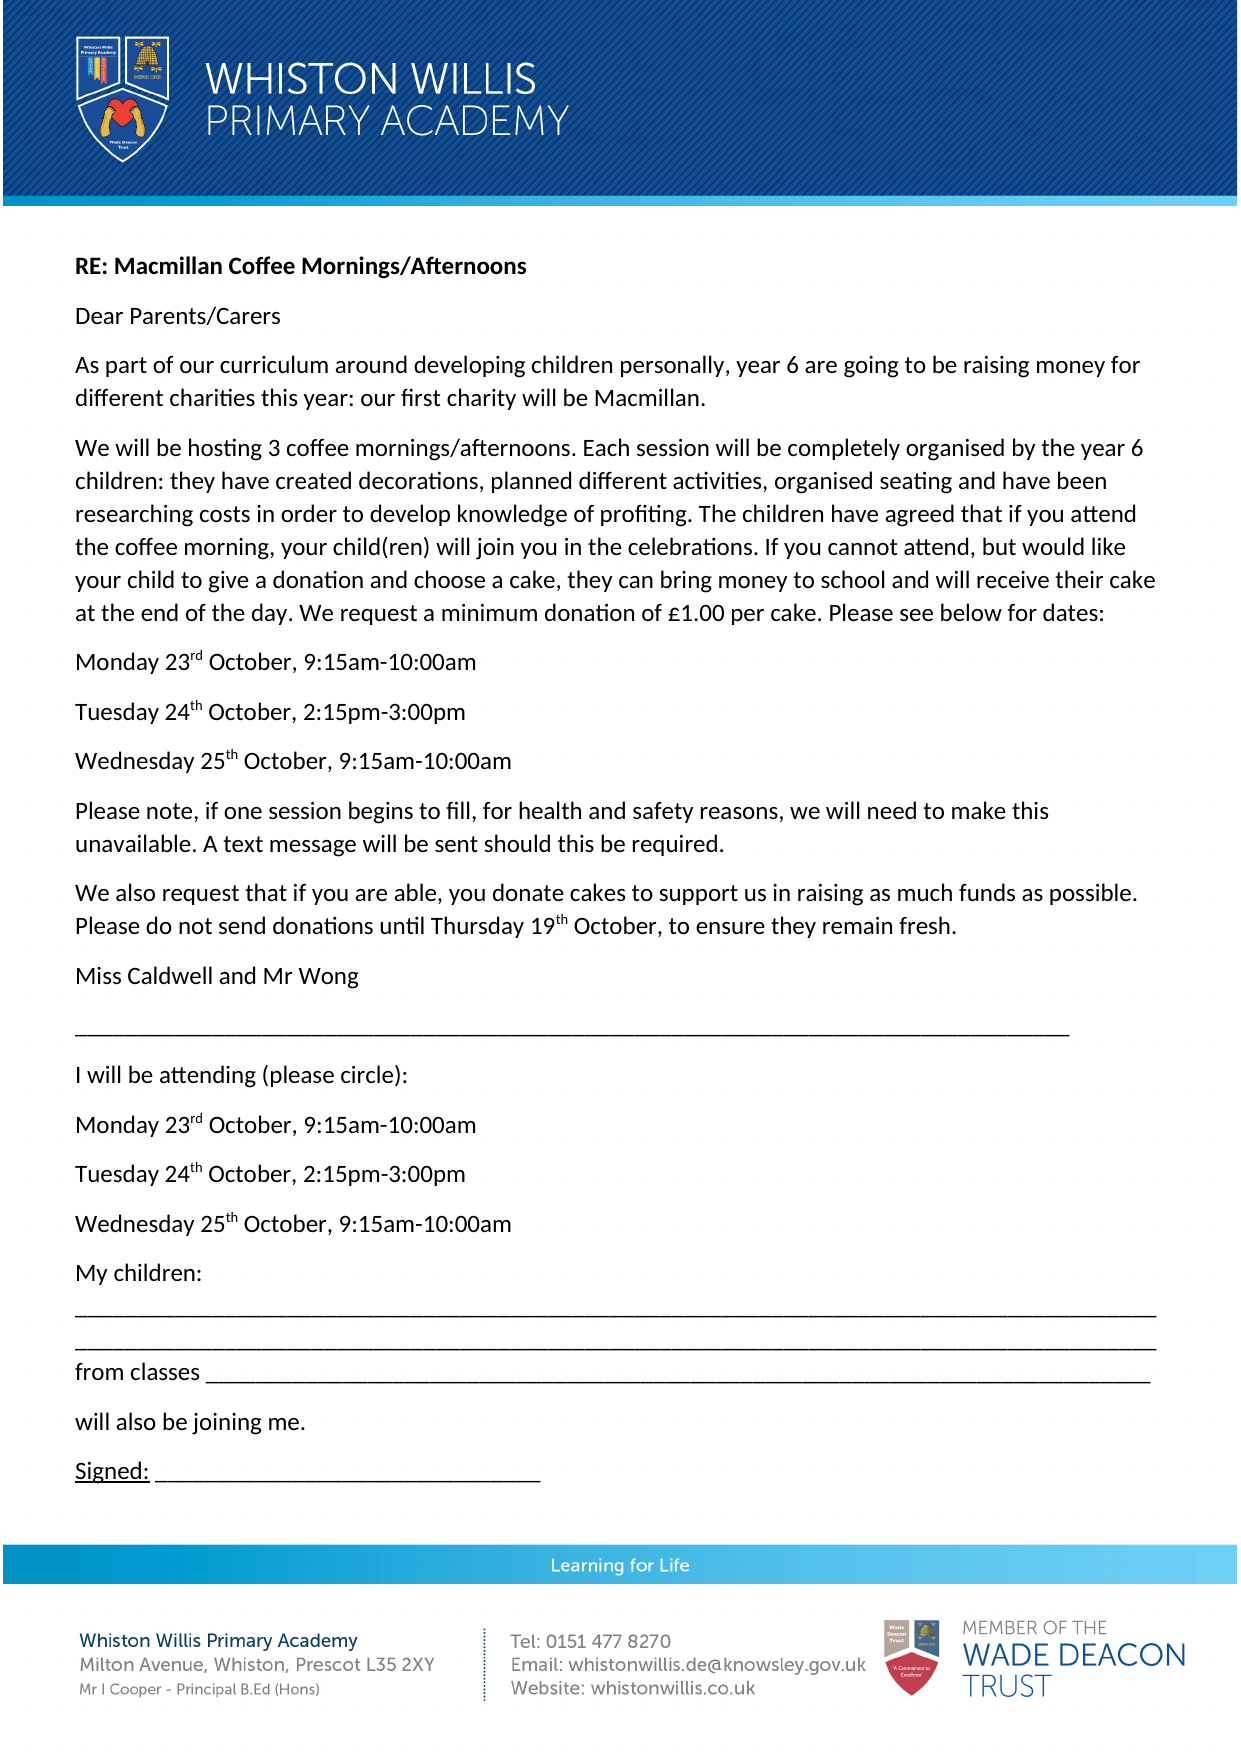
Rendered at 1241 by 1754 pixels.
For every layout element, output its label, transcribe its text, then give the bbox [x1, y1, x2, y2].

text Tuesday 24th October, 2:15pm-3:00pm [75, 1158, 1165, 1189]
text As part of our curriculum around developing children personally, year 6 are going to be raising money for different charities this year: our first charity will be Macmillan. [75, 350, 1165, 413]
text Signed: _______________________________ [75, 1456, 1165, 1486]
text RE: Macmillan Coffee Mornings/Afternoons [75, 251, 1165, 281]
text Tuesday 24th October, 2:15pm-3:00pm [75, 696, 1165, 726]
text Dear Parents/Carers [75, 300, 1165, 331]
picture [3, 0, 1238, 1752]
text Miss Caldwell and Mr Wong [75, 960, 1165, 991]
text will also be joining me. [75, 1406, 1165, 1436]
text ________________________________________________________________________________ [75, 1010, 1165, 1040]
text Wednesday 25th October, 9:15am-10:00am [75, 1208, 1165, 1238]
text My children: ______________________________________________________________________________________________________________________________________________________________________________from classes ____________________________________________________________________________ [75, 1258, 1165, 1387]
text We will be hosting 3 coffee mornings/afternoons. Each session will be completely organised by the year 6 children: they have created decorations, planned different activities, organised seating and have been researching costs in order to develop knowledge of profiting. The children have agreed that if you attend the coffee morning, your child(ren) will join you in the celebrations. If you cannot attend, but would like your child to give a donation and choose a cake, they can bring money to school and will receive their cake at the end of the day. We request a minimum donation of £1.00 per cake. Please see below for dates: [75, 432, 1165, 627]
text Please note, if one session begins to fill, for health and safety reasons, we will need to make this unavailable. A text message will be sent should this be required. [75, 795, 1165, 858]
text Wednesday 25th October, 9:15am-10:00am [75, 746, 1165, 776]
text I will be attending (please circle): [75, 1059, 1165, 1090]
text We also request that if you are able, you donate cakes to support us in raising as much funds as possible. Please do not send donations until Thursday 19th October, to ensure they remain fresh. [75, 878, 1165, 941]
text Monday 23rd October, 9:15am-10:00am [75, 646, 1165, 677]
text Monday 23rd October, 9:15am-10:00am [75, 1109, 1165, 1139]
